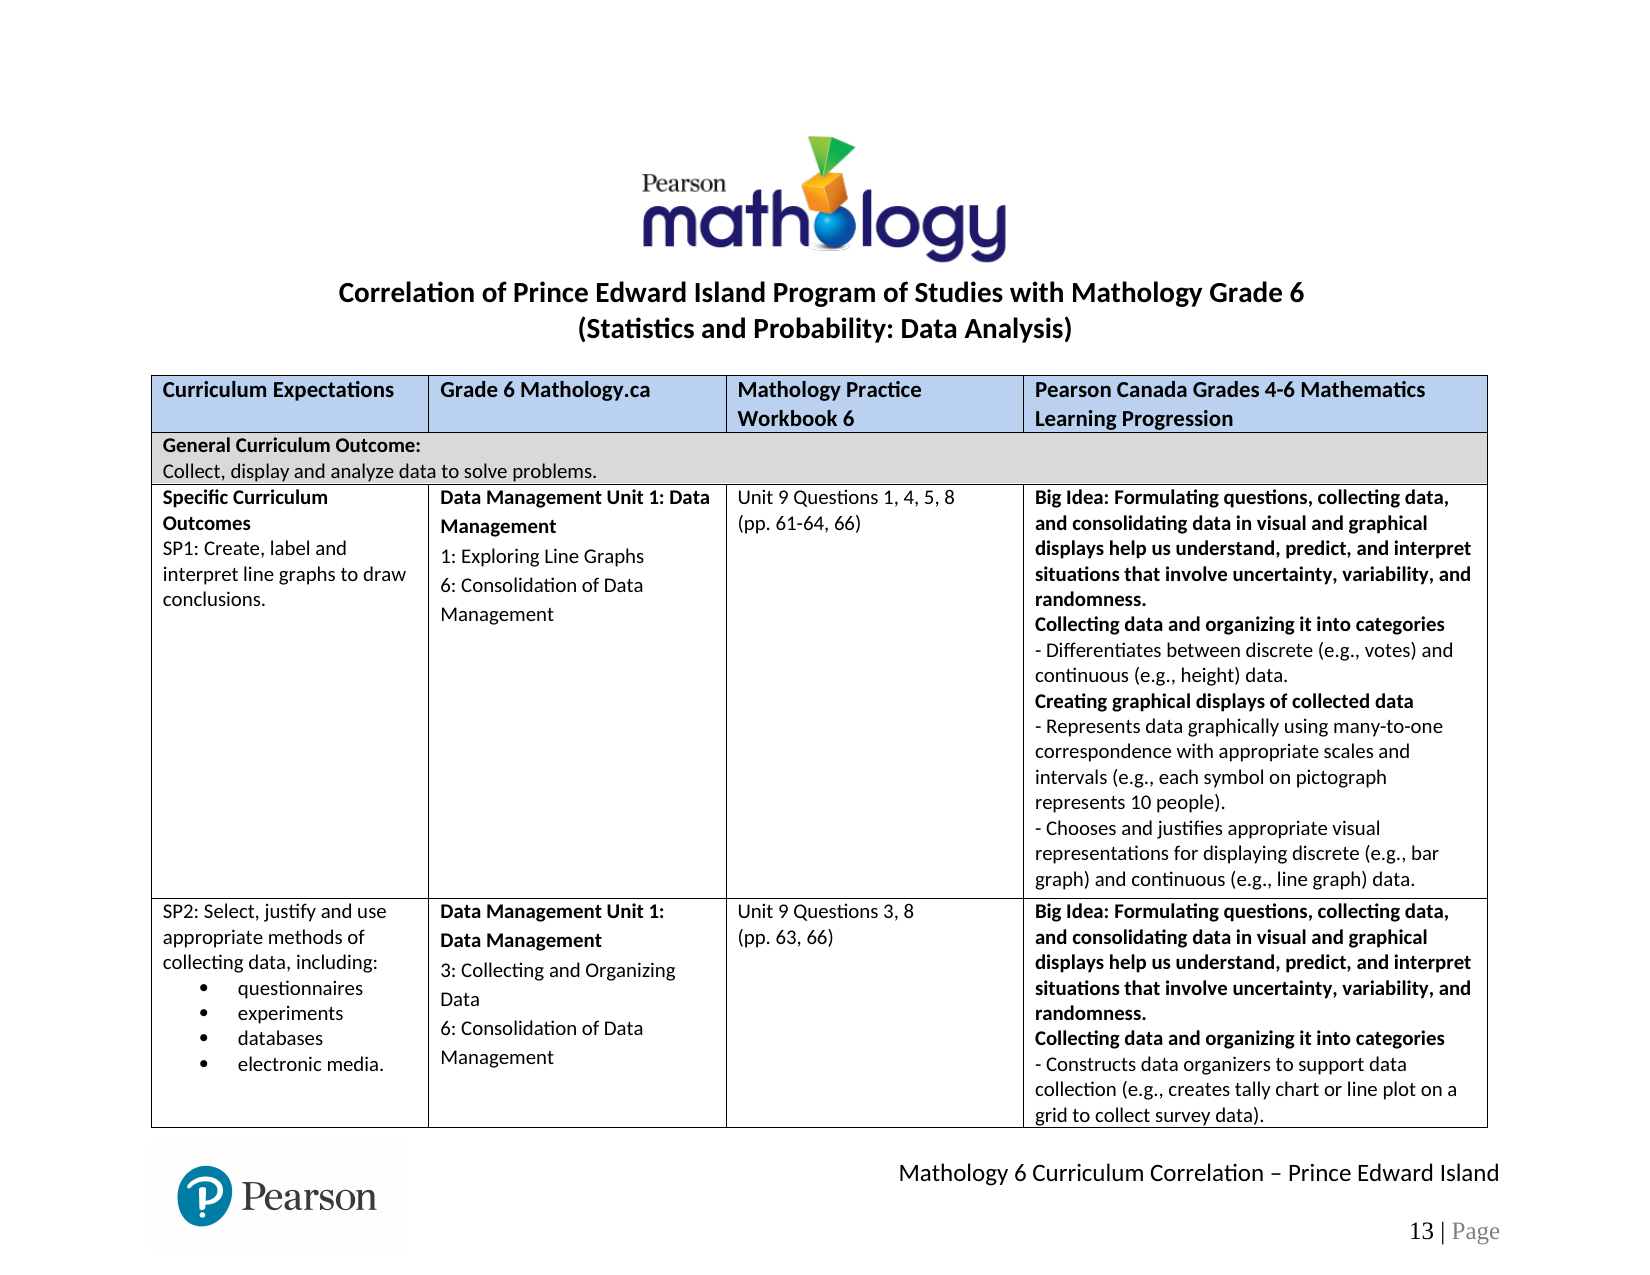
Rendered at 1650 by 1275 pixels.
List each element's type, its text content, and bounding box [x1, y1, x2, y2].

table_cell Data Management Unit 1: Data Management 3: Collecting and Organizing Data 6: Consolidation of Data Management [429, 899, 726, 1127]
table_header Curriculum Expectations [152, 376, 428, 432]
table_cell Data Management Unit 1: Data Management 1: Exploring Line Graphs 6: Consolidation of Data Management [429, 485, 726, 897]
picture [150, 1138, 404, 1254]
table_cell SP2: Select, justify and use appropriate methods of collecting data, including: questionnaires experiments databases electronic media. [152, 899, 428, 1127]
table_cell Unit 9 Questions 1, 4, 5, 8 (pp. 61-64, 66) [727, 485, 1023, 897]
text Correlation of Prince Edward Island Program of Studies with Mathology Grade 6 (Statistics and Probability: Data Analysis) [150, 131, 1500, 346]
table_cell General Curriculum Outcome: Collect, display and analyze data to solve problems. [152, 433, 1487, 483]
table_header Grade 6 Mathology.ca [429, 376, 726, 432]
table_cell Unit 9 Questions 3, 8 (pp. 63, 66) [727, 899, 1023, 1127]
table_header Mathology Practice Workbook 6 [727, 376, 1023, 432]
table_header Pearson Canada Grades 4-6 Mathematics Learning Progression [1024, 376, 1487, 432]
picture [640, 131, 1010, 275]
table_cell Specific Curriculum Outcomes SP1: Create, label and interpret line graphs to draw conclusions. [152, 485, 428, 897]
table_cell Big Idea: Formulating questions, collecting data, and consolidating data in visual and graphical displays help us understand, predict, and interpret situations that involve uncertainty, variability, and randomness. Collecting data and organizing it into categories - Differentiates between discrete (e.g., votes) and continuous (e.g., height) data. Creating graphical displays of collected data - Represents data graphically using many-to-one correspondence with appropriate scales and intervals (e.g., each symbol on pictograph represents 10 people). - Chooses and justifies appropriate visual representations for displaying discrete (e.g., bar graph) and continuous (e.g., line graph) data. [1024, 485, 1487, 897]
